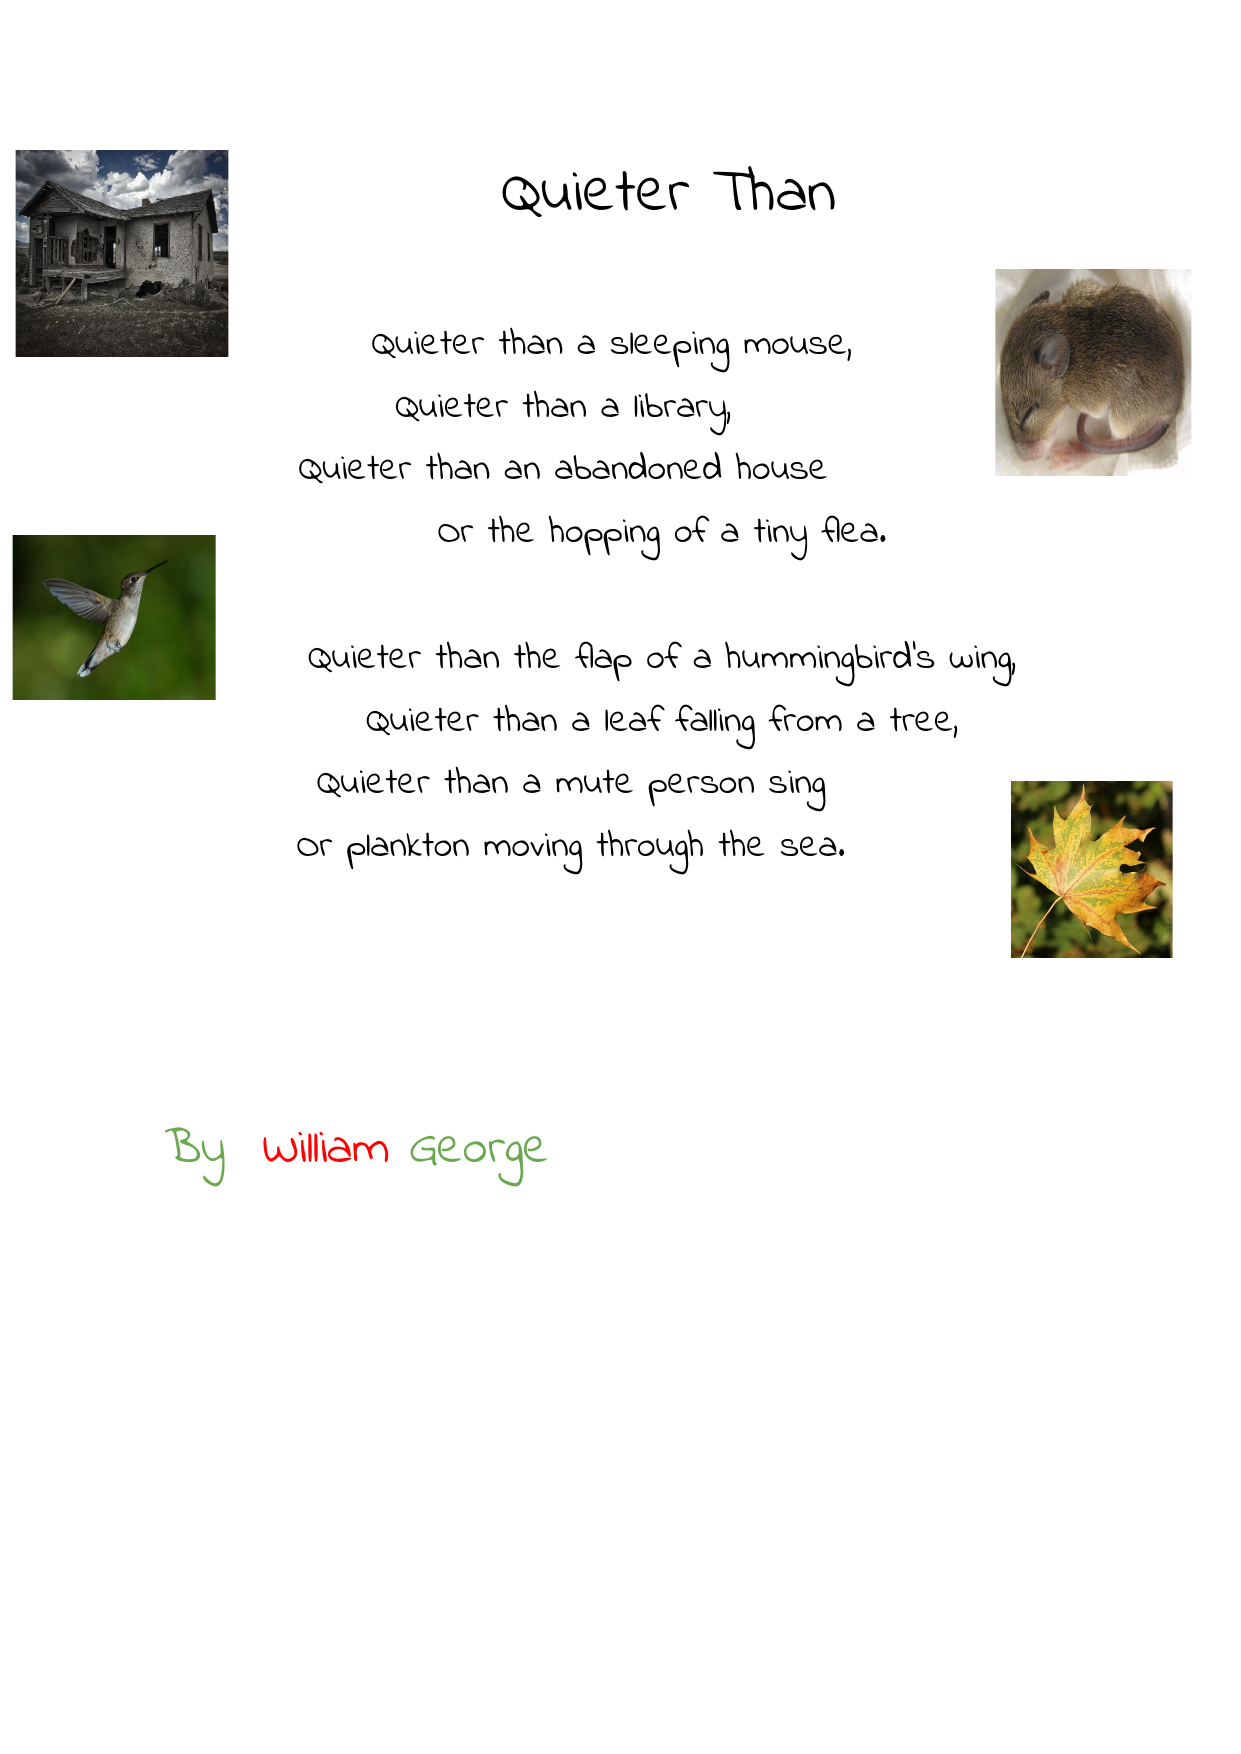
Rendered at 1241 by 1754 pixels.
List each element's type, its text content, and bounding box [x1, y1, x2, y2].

text Quieter than the flap of a hummingbird's wing, [216, 632, 1090, 686]
text Or plankton moving through the sea. [150, 820, 1011, 875]
picture [12, 535, 216, 700]
text Quieter than an abandoned house [150, 443, 1090, 498]
text Quieter than a sleeping mouse, [150, 318, 995, 372]
text Quieter than a library, [150, 381, 995, 435]
text By William George [150, 1113, 1090, 1186]
text Quieter than a leaf falling from a tree, [150, 694, 1090, 749]
picture [15, 150, 229, 357]
text Quieter Than [229, 150, 1090, 241]
picture [995, 269, 1192, 476]
text Quieter than a mute person sing [150, 757, 1090, 812]
text Or the hopping of a tiny flea. [150, 506, 1090, 561]
picture [1011, 781, 1173, 958]
